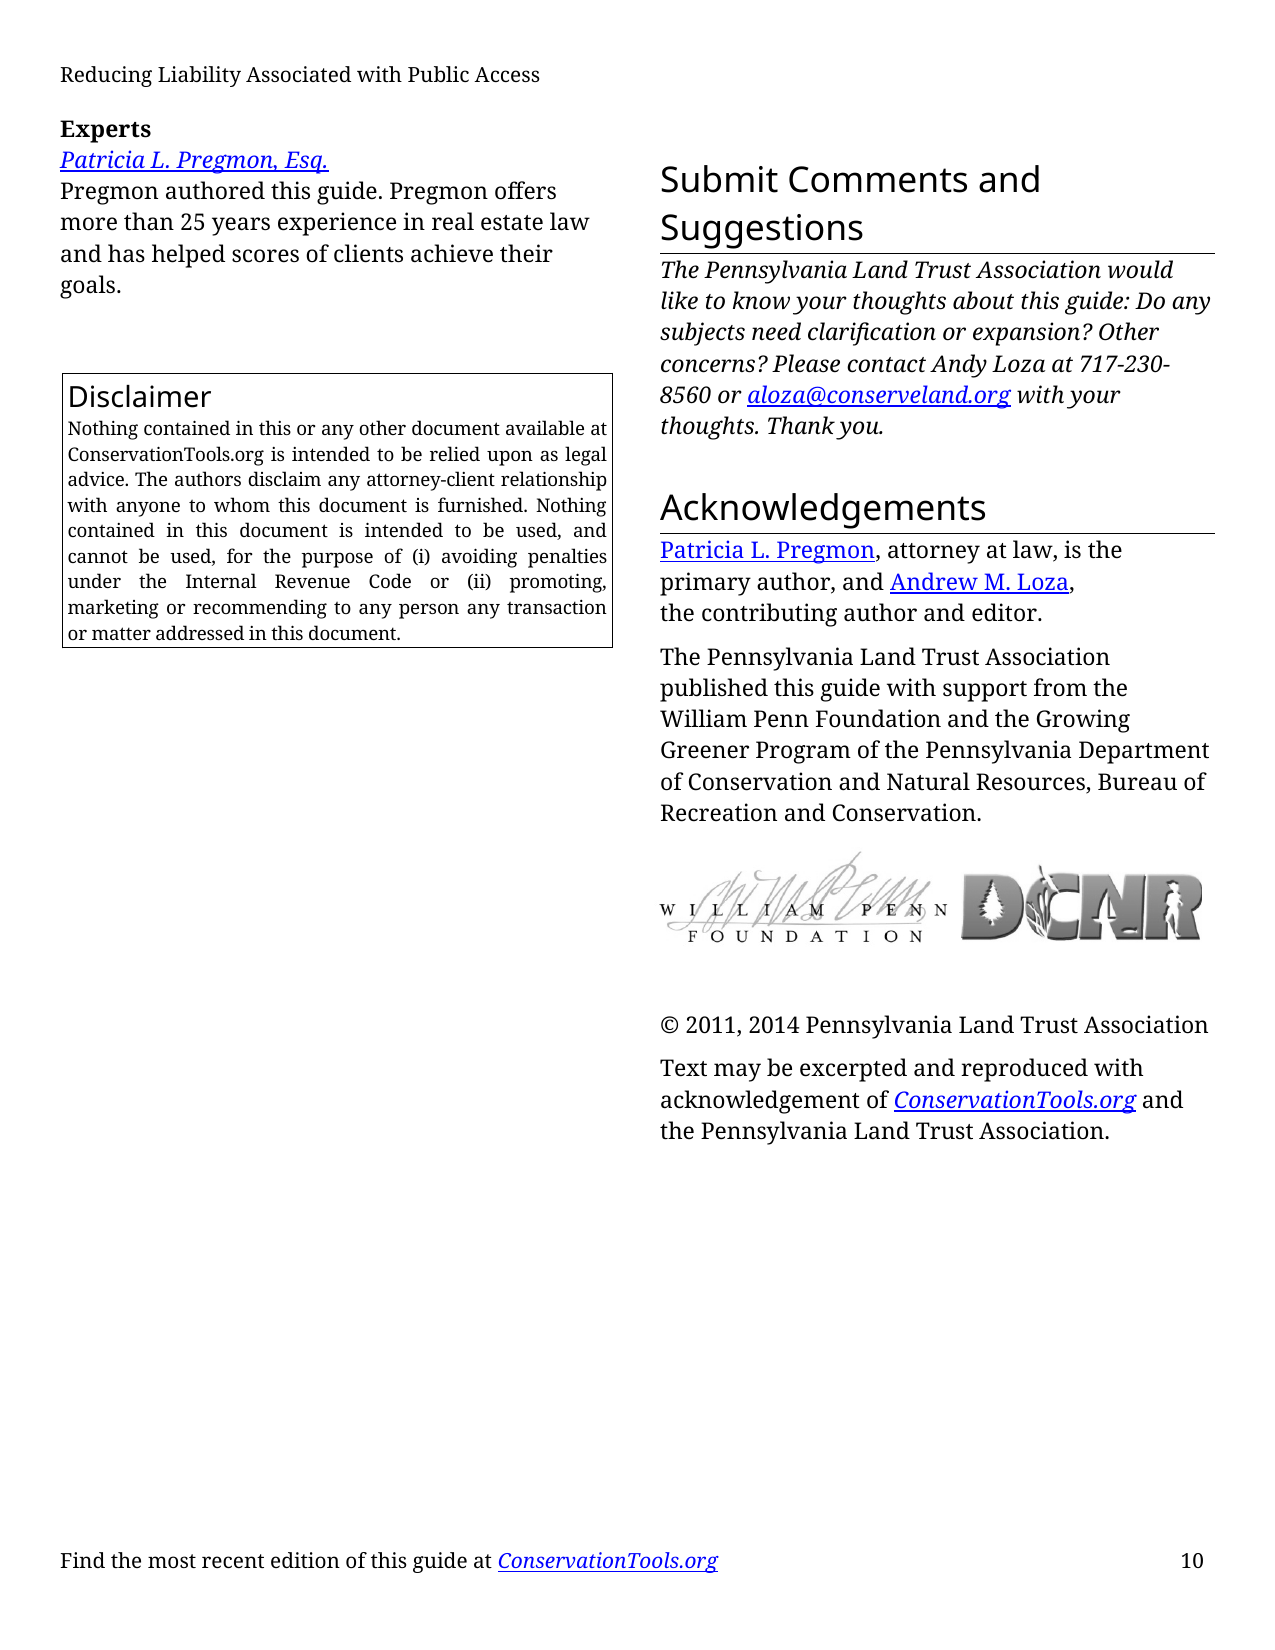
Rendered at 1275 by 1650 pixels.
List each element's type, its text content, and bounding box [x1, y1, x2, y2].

subtitle Acknowledgements [660, 483, 1215, 533]
text The Pennsylvania Land Trust Association published this guide with support from the William Penn Foundation and the Growing Greener Program of the Pennsylvania Department of Conservation and Natural Resources, Bureau of Recreation and Conservation. [660, 641, 1215, 828]
text Pregmon authored this guide. Pregmon offers more than 25 years experience in real estate law and has helped scores of clients achieve their goals. [60, 175, 615, 300]
text The Pennsylvania Land Trust Association would like to know your thoughts about this guide: Do any subjects need clarification or expansion? Other concerns? Please contact Andy Loza at 717-230-8560 or aloza@conserveland.org with your thoughts. Thank you. [660, 254, 1215, 441]
subtitle Disclaimer [63, 374, 612, 416]
text Patricia L. Pregmon, Esq. [60, 144, 615, 175]
text Text may be excerpted and reproduced with acknowledgement of ConservationTools.org and the Pennsylvania Land Trust Association. [660, 1052, 1215, 1146]
text Patricia L. Pregmon, attorney at law, is the primary author, and Andrew M. Loza, the contributing author and editor. [660, 534, 1215, 628]
subtitle Experts [60, 112, 615, 144]
subtitle Submit Comments and Suggestions [660, 154, 1215, 253]
text Nothing contained in this or any other document available at ConservationTools.org is intended to be relied upon as legal advice. The authors disclaim any attorney-client relationship with anyone to whom this document is furnished. Nothing contained in this document is intended to be used, and cannot be used, for the purpose of (i) avoiding penalties under the Internal Revenue Code or (ii) promoting, marketing or recommending to any person any transaction or matter addressed in this document. [63, 416, 612, 647]
text © 2011, 2014 Pennsylvania Land Trust Association [660, 1008, 1215, 1040]
